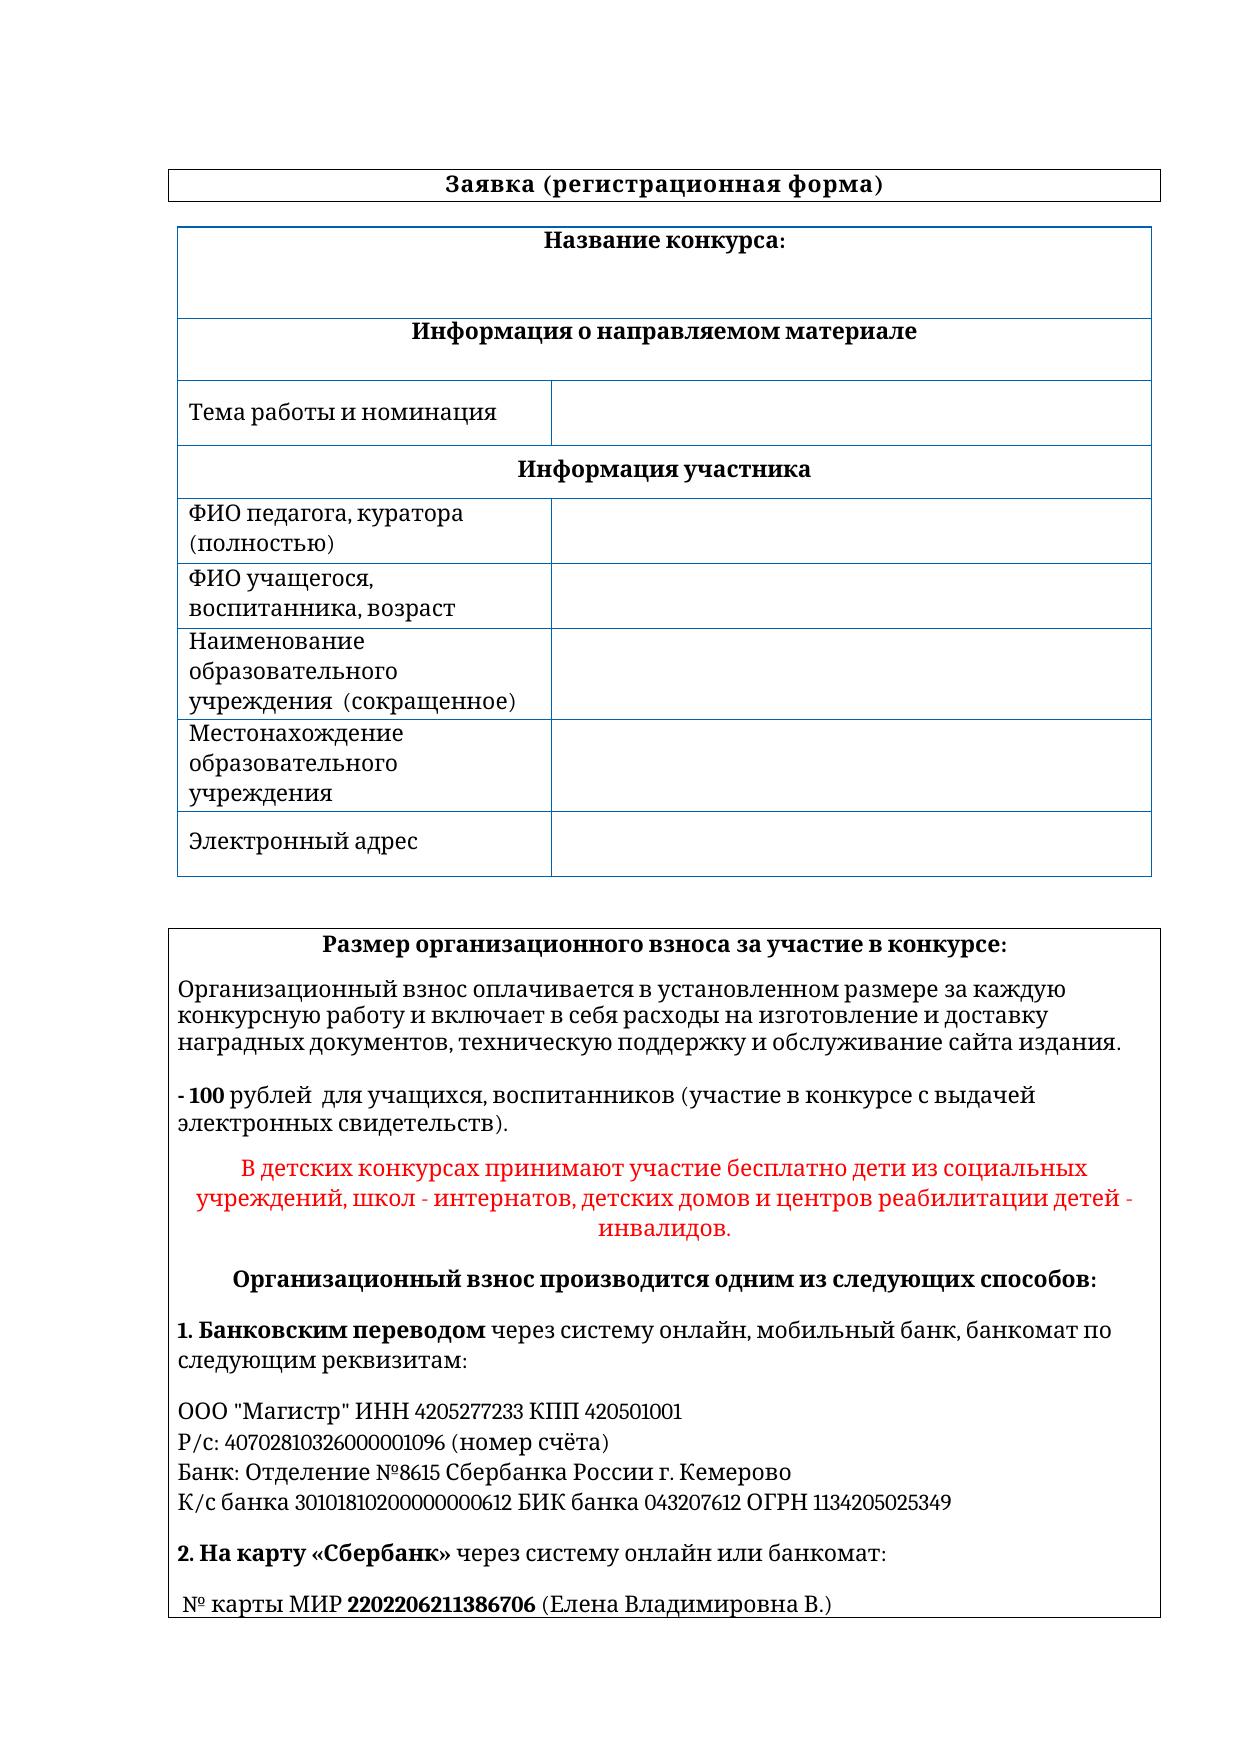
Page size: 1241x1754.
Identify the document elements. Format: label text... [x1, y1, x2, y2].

text Размер организационного взноса за участие в конкурсе: [169, 929, 1160, 959]
table_header Название конкурса: [178, 228, 1151, 318]
table_cell Тема работы и номинация [178, 381, 551, 444]
table_cell Местонахождение образовательного учреждения [178, 720, 551, 811]
text В детских конкурсах принимают участие бесплатно дети из социальных учреждений, школ - интернатов, детских домов и центров реабилитации детей - инвалидов. [169, 1152, 1160, 1242]
text 1. Банковским переводом через систему онлайн, мобильный банк, банкомат по следующим реквизитам: [169, 1315, 1160, 1374]
table_cell [552, 629, 1151, 719]
table_cell ФИО педагога, куратора (полностью) [178, 499, 551, 563]
text 2. На карту «Сбербанк» через систему онлайн или банкомат: [169, 1538, 1160, 1567]
text № карты МИР 2202206211386706 (Елена Владимировна В.) [169, 1589, 1160, 1617]
text Организационный взнос оплачивается в установленном размере за каждую конкурсную работу и включает в себя расходы на изготовление и доставку наградных документов, техническую поддержку и обслуживание сайта издания. [169, 974, 1160, 1056]
table_cell Информация участника [178, 446, 1151, 498]
table_cell Информация о направляемом материале [178, 319, 1151, 379]
table_cell ФИО учащегося, воспитанника, возраст [178, 564, 551, 628]
text ООО "Магистр" ИНН 4205277233 КПП 420501001 Р/с: 40702810326000001096 (номер счёта) Банк: Отделение №8615 Сбербанка России г. Кемерово К/с банка 30101810200000000612 БИК банка 043207612 ОГРН 1134205025349 [169, 1396, 1160, 1516]
text Организационный взнос производится одним из следующих способов: [169, 1264, 1160, 1293]
table_cell [552, 564, 1151, 628]
table_cell [552, 499, 1151, 563]
table_cell Электронный адрес [178, 812, 551, 876]
table_cell [552, 720, 1151, 811]
table_cell Наименование образовательного учреждения (сокращенное) [178, 629, 551, 719]
text Заявка (регистрационная форма) [169, 170, 1160, 201]
table_cell [552, 812, 1151, 876]
text - 100 рублей для учащихся, воспитанников (участие в конкурсе с выдачей электронных свидетельств). [177, 1082, 1152, 1137]
table_cell [552, 381, 1151, 444]
